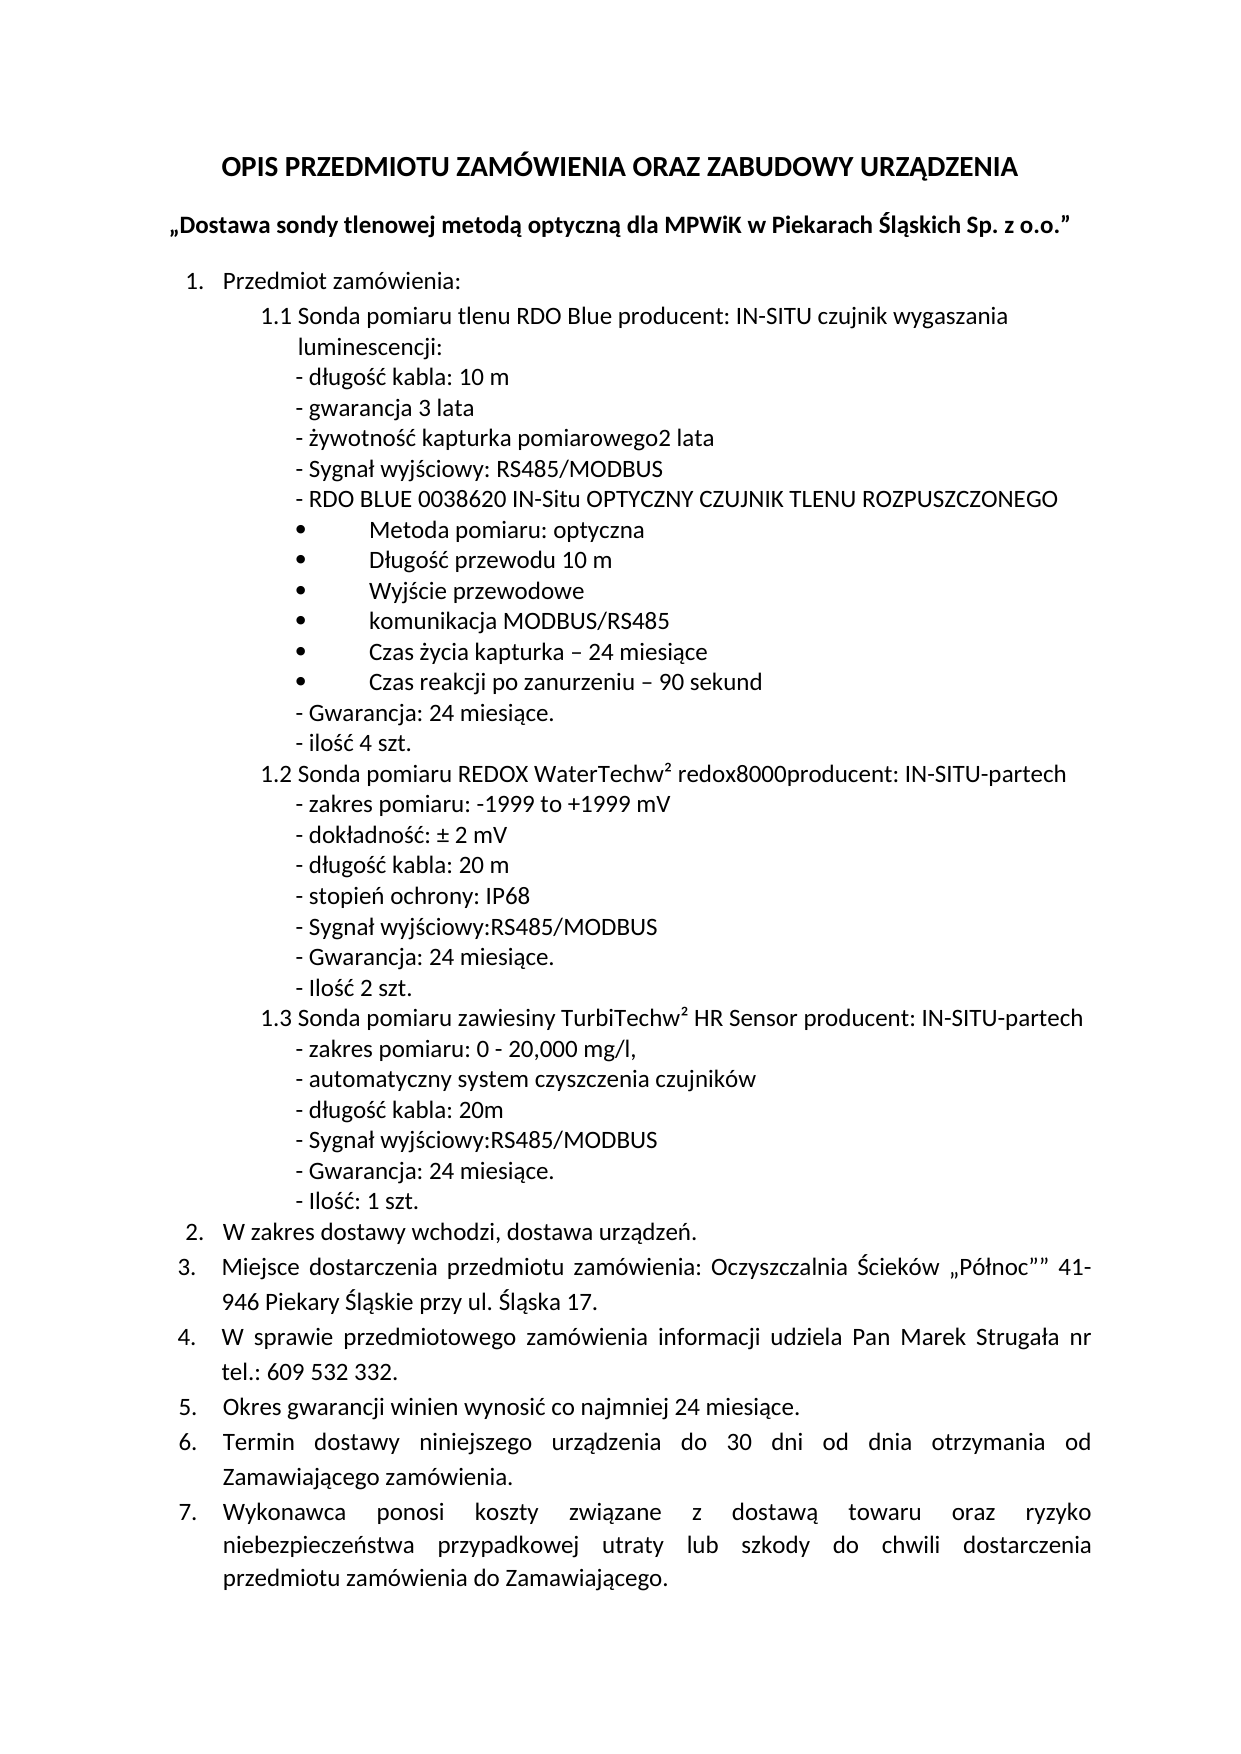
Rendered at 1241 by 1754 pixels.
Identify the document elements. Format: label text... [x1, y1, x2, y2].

list Sonda pomiaru zawiesiny TurbiTechw² HR Sensor producent: IN-SITU-partech [260, 1002, 1093, 1033]
list Czas reakcji po zanurzeniu – 90 sekund [223, 666, 1093, 697]
text OPIS PRZEDMIOTU ZAMÓWIENIA ORAZ ZABUDOWY URZĄDZENIA [148, 148, 1093, 183]
text „Dostawa sondy tlenowej metodą optyczną dla MPWiK w Piekarach Śląskich Sp. z o.o.” [148, 209, 1093, 240]
text - Ilość 2 szt. [148, 972, 1093, 1002]
text - długość kabla: 10 m [221, 361, 1093, 392]
text - zakres pomiaru: 0 - 20,000 mg/l, [148, 1033, 1093, 1063]
text - dokładność: ± 2 mV [148, 819, 1093, 849]
text - automatyczny system czyszczenia czujników [148, 1063, 1093, 1094]
list Miejsce dostarczenia przedmiotu zamówienia: Oczyszczalnia Ścieków „Północ”” 41- 946 Piekary Śląskie przy ul. Śląska 17. [177, 1251, 1093, 1316]
text - Gwarancja: 24 miesiące. [148, 941, 1093, 972]
list Termin dostawy niniejszego urządzenia do 30 dni od dnia otrzymania od Zamawiającego zamówienia. [178, 1426, 1093, 1491]
text - RDO BLUE 0038620 IN-Situ OPTYCZNY CZUJNIK TLENU ROZPUSZCZONEGO [221, 483, 1093, 514]
list Okres gwarancji winien wynosić co najmniej 24 miesiące. [178, 1391, 1093, 1421]
text - ilość 4 szt. [148, 727, 1093, 758]
text - Gwarancja: 24 miesiące. [148, 697, 1093, 727]
list Przedmiot zamówienia: [185, 265, 1093, 296]
text - stopień ochrony: IP68 [148, 880, 1093, 911]
text - gwarancja 3 lata [221, 392, 1093, 422]
list Metoda pomiaru: optyczna [223, 514, 1093, 544]
text - długość kabla: 20 m [148, 849, 1093, 880]
list komunikacja MODBUS/RS485 [223, 605, 1093, 636]
text - żywotność kapturka pomiarowego2 lata [221, 422, 1093, 453]
text - Ilość: 1 szt. [148, 1185, 1093, 1216]
list W sprawie przedmiotowego zamówienia informacji udziela Pan Marek Strugała nr tel.: 609 532 332. [177, 1321, 1093, 1386]
list W zakres dostawy wchodzi, dostawa urządzeń. [185, 1216, 1093, 1246]
list Czas życia kapturka – 24 miesiące [223, 636, 1093, 666]
list Sonda pomiaru REDOX WaterTechw² redox8000producent: IN-SITU-partech [260, 758, 1093, 788]
list Wykonawca ponosi koszty związane z dostawą towaru oraz ryzyko niebezpieczeństwa przypadkowej utraty lub szkody do chwili dostarczenia przedmiotu zamówienia do Zamawiającego. [178, 1496, 1093, 1592]
list Sonda pomiaru tlenu RDO Blue producent: IN-SITU czujnik wygaszania luminescencji: [260, 300, 1093, 361]
text - zakres pomiaru: -1999 to +1999 mV [148, 788, 1093, 819]
text - Sygnał wyjściowy:RS485/MODBUS [148, 911, 1093, 941]
list Wyjście przewodowe [223, 575, 1093, 605]
text - Sygnał wyjściowy:RS485/MODBUS [148, 1124, 1093, 1155]
list Długość przewodu 10 m [223, 544, 1093, 575]
text - Gwarancja: 24 miesiące. [148, 1155, 1093, 1185]
text - Sygnał wyjściowy: RS485/MODBUS [221, 453, 1093, 483]
text - długość kabla: 20m [148, 1094, 1093, 1124]
